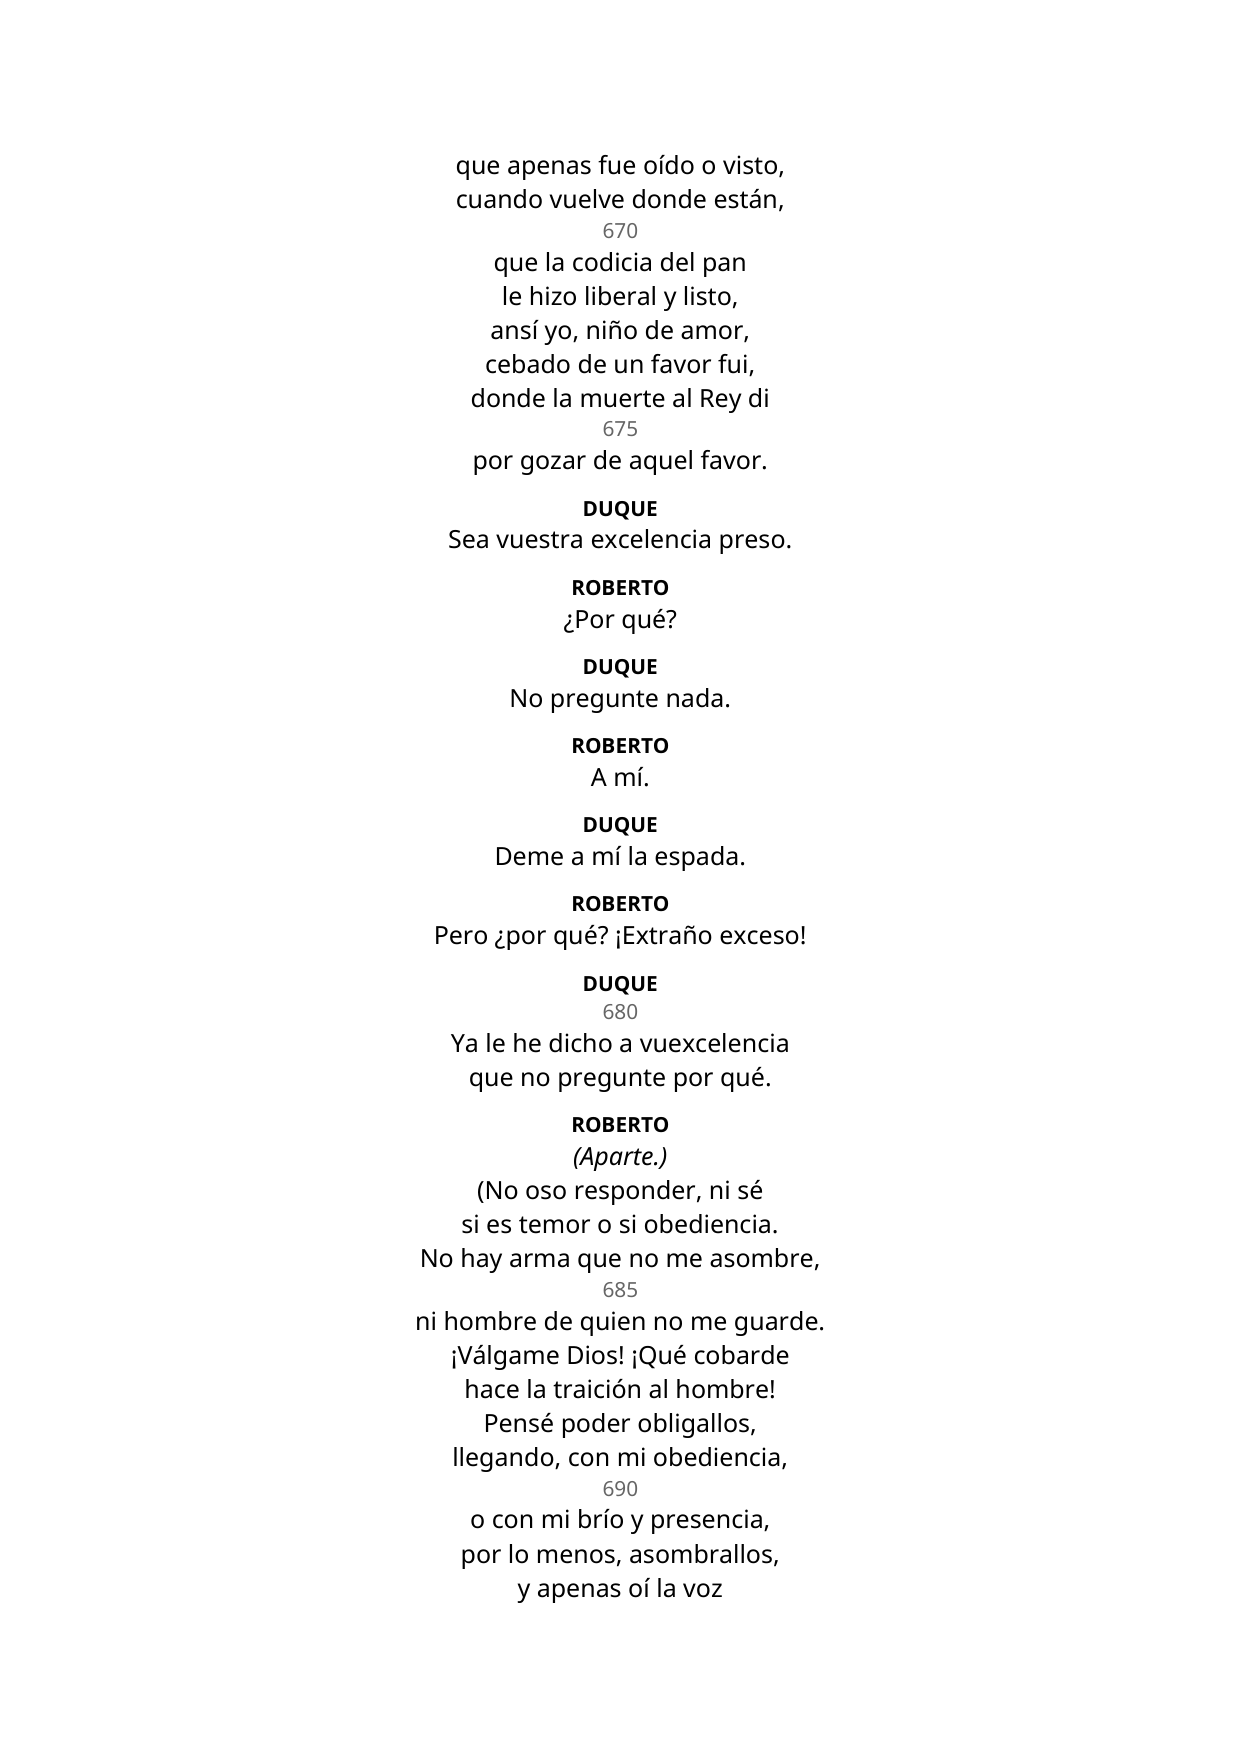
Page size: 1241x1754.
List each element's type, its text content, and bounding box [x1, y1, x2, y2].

text Ya le he dicho a vuexcelencia [177, 1026, 1063, 1059]
text cebado de un favor fui, [177, 346, 1063, 380]
text ROBERTO [177, 889, 1063, 918]
text si es temor o si obediencia. [177, 1207, 1063, 1241]
text 675 [177, 414, 1063, 443]
text hace la traición al hombre! [177, 1372, 1063, 1406]
text 690 [177, 1474, 1063, 1502]
text ROBERTO [177, 573, 1063, 601]
text 670 [177, 216, 1063, 244]
text 685 [177, 1275, 1063, 1303]
text Sea vuestra excelencia preso. [177, 522, 1063, 556]
text y apenas oí la voz [177, 1570, 1063, 1604]
text DUQUE [177, 810, 1063, 839]
text A mí. [177, 759, 1063, 794]
text (Aparte.) [177, 1139, 1063, 1173]
text Pensé poder obligallos, [177, 1406, 1063, 1440]
text que apenas fue oído o visto, [177, 148, 1063, 182]
text DUQUE [177, 494, 1063, 522]
text Deme a mí la espada. [177, 839, 1063, 873]
text DUQUE [177, 969, 1063, 997]
text que no pregunte por qué. [177, 1059, 1063, 1094]
text 680 [177, 997, 1063, 1026]
text ¡Válgame Dios! ¡Qué cobarde [177, 1337, 1063, 1372]
text cuando vuelve donde están, [177, 182, 1063, 216]
text ROBERTO [177, 731, 1063, 759]
text DUQUE [177, 652, 1063, 680]
text llegando, con mi obediencia, [177, 1440, 1063, 1474]
text que la codicia del pan [177, 244, 1063, 278]
text por lo menos, asombrallos, [177, 1536, 1063, 1570]
text No hay arma que no me asombre, [177, 1241, 1063, 1275]
text o con mi brío y presencia, [177, 1502, 1063, 1536]
text ansí yo, niño de amor, [177, 312, 1063, 346]
text ¿Por qué? [177, 601, 1063, 635]
text ni hombre de quien no me guarde. [177, 1303, 1063, 1337]
text le hizo liberal y listo, [177, 278, 1063, 312]
text (No oso responder, ni sé [177, 1173, 1063, 1207]
text ROBERTO [177, 1110, 1063, 1139]
text por gozar de aquel favor. [177, 443, 1063, 477]
text No pregunte nada. [177, 680, 1063, 714]
text donde la muerte al Rey di [177, 380, 1063, 414]
text Pero ¿por qué? ¡Extraño exceso! [177, 918, 1063, 952]
